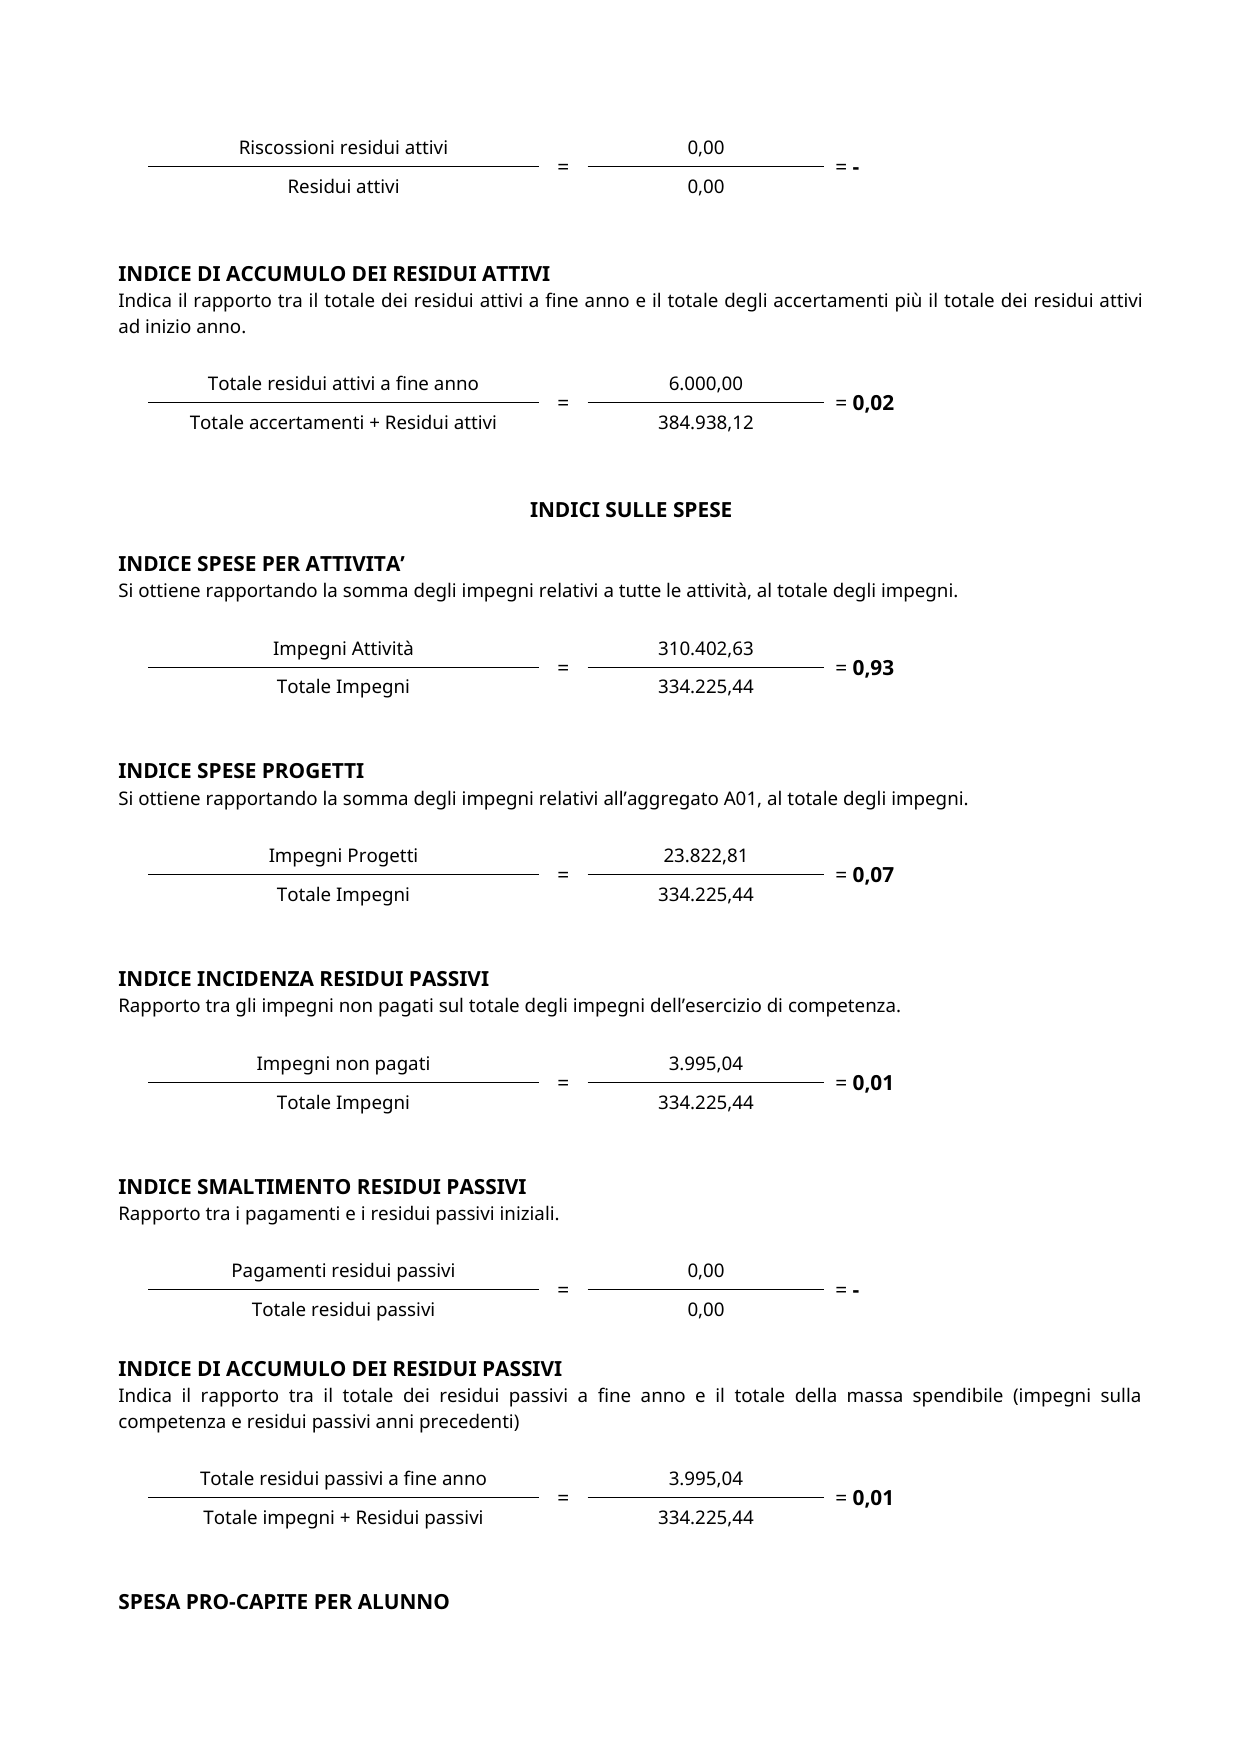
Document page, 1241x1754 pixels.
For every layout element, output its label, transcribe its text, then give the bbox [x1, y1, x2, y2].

table_header = [539, 629, 588, 706]
table_header = 0,93 [824, 629, 1168, 706]
table_header = [539, 1459, 588, 1536]
table_header Impegni Attività [148, 629, 538, 667]
table_header = [539, 128, 588, 205]
table_header = [539, 1044, 588, 1121]
table_header 0,00 [588, 128, 824, 166]
text Rapporto tra gli impegni non pagati sul totale degli impegni dell’esercizio di competenza. [118, 993, 1144, 1018]
table_header = 0,01 [824, 1044, 1168, 1121]
text SPESA PRO-CAPITE PER ALUNNO [118, 1587, 1144, 1616]
table_header = 0,07 [824, 836, 1168, 913]
text Indica il rapporto tra il totale dei residui attivi a fine anno e il totale degli accertamenti più il totale dei residui attivi ad inizio anno. [118, 287, 1144, 338]
table_cell 334.225,44 [588, 1083, 824, 1121]
table_cell 384.938,12 [588, 403, 824, 441]
text Indica il rapporto tra il totale dei residui passivi a fine anno e il totale della massa spendibile (impegni sulla competenza e residui passivi anni precedenti) [118, 1382, 1144, 1433]
table_cell 0,00 [588, 1290, 824, 1328]
text INDICE INCIDENZA RESIDUI PASSIVI [118, 964, 1144, 993]
table_cell Totale Impegni [148, 668, 538, 706]
table_header Impegni non pagati [148, 1044, 538, 1082]
table_header Impegni Progetti [148, 836, 538, 874]
text INDICE DI ACCUMULO DEI RESIDUI PASSIVI [118, 1354, 1144, 1382]
table_header 23.822,81 [588, 836, 824, 874]
table_header Pagamenti residui passivi [148, 1251, 538, 1289]
text Si ottiene rapportando la somma degli impegni relativi all’aggregato A01, al totale degli impegni. [118, 785, 1144, 811]
table_header = - [824, 128, 1168, 205]
table_cell Totale accertamenti + Residui attivi [148, 403, 538, 441]
table_cell 0,00 [588, 167, 824, 205]
table_header 0,00 [588, 1251, 824, 1289]
table_cell Totale Impegni [148, 875, 538, 913]
table_header 310.402,63 [588, 629, 824, 667]
text INDICE DI ACCUMULO DEI RESIDUI ATTIVI [118, 259, 1144, 287]
table_cell Totale Impegni [148, 1083, 538, 1121]
table_cell Residui attivi [148, 167, 538, 205]
text INDICE SPESE PER ATTIVITA’ [118, 549, 1144, 577]
table_cell 334.225,44 [588, 668, 824, 706]
text Rapporto tra i pagamenti e i residui passivi iniziali. [118, 1200, 1144, 1226]
table_header 6.000,00 [588, 364, 824, 402]
text Si ottiene rapportando la somma degli impegni relativi a tutte le attività, al totale degli impegni. [118, 577, 1144, 603]
table_header Totale residui attivi a fine anno [148, 364, 538, 402]
table_header = - [824, 1251, 1168, 1328]
table_header = [539, 364, 588, 441]
table_header Riscossioni residui attivi [148, 128, 538, 166]
table_header 3.995,04 [588, 1459, 824, 1497]
table_header = [539, 1251, 588, 1328]
table_cell Totale residui passivi [148, 1290, 538, 1328]
table_header = 0,01 [824, 1459, 1168, 1536]
table_cell 334.225,44 [588, 1498, 824, 1536]
text INDICE SPESE PROGETTI [118, 757, 1144, 785]
table_header = 0,02 [824, 364, 1168, 441]
text INDICE SMALTIMENTO RESIDUI PASSIVI [118, 1172, 1144, 1200]
table_header Totale residui passivi a fine anno [148, 1459, 538, 1497]
table_header = [539, 836, 588, 913]
table_cell Totale impegni + Residui passivi [148, 1498, 538, 1536]
text INDICI SULLE SPESE [118, 495, 1144, 523]
table_cell 334.225,44 [588, 875, 824, 913]
table_header 3.995,04 [588, 1044, 824, 1082]
